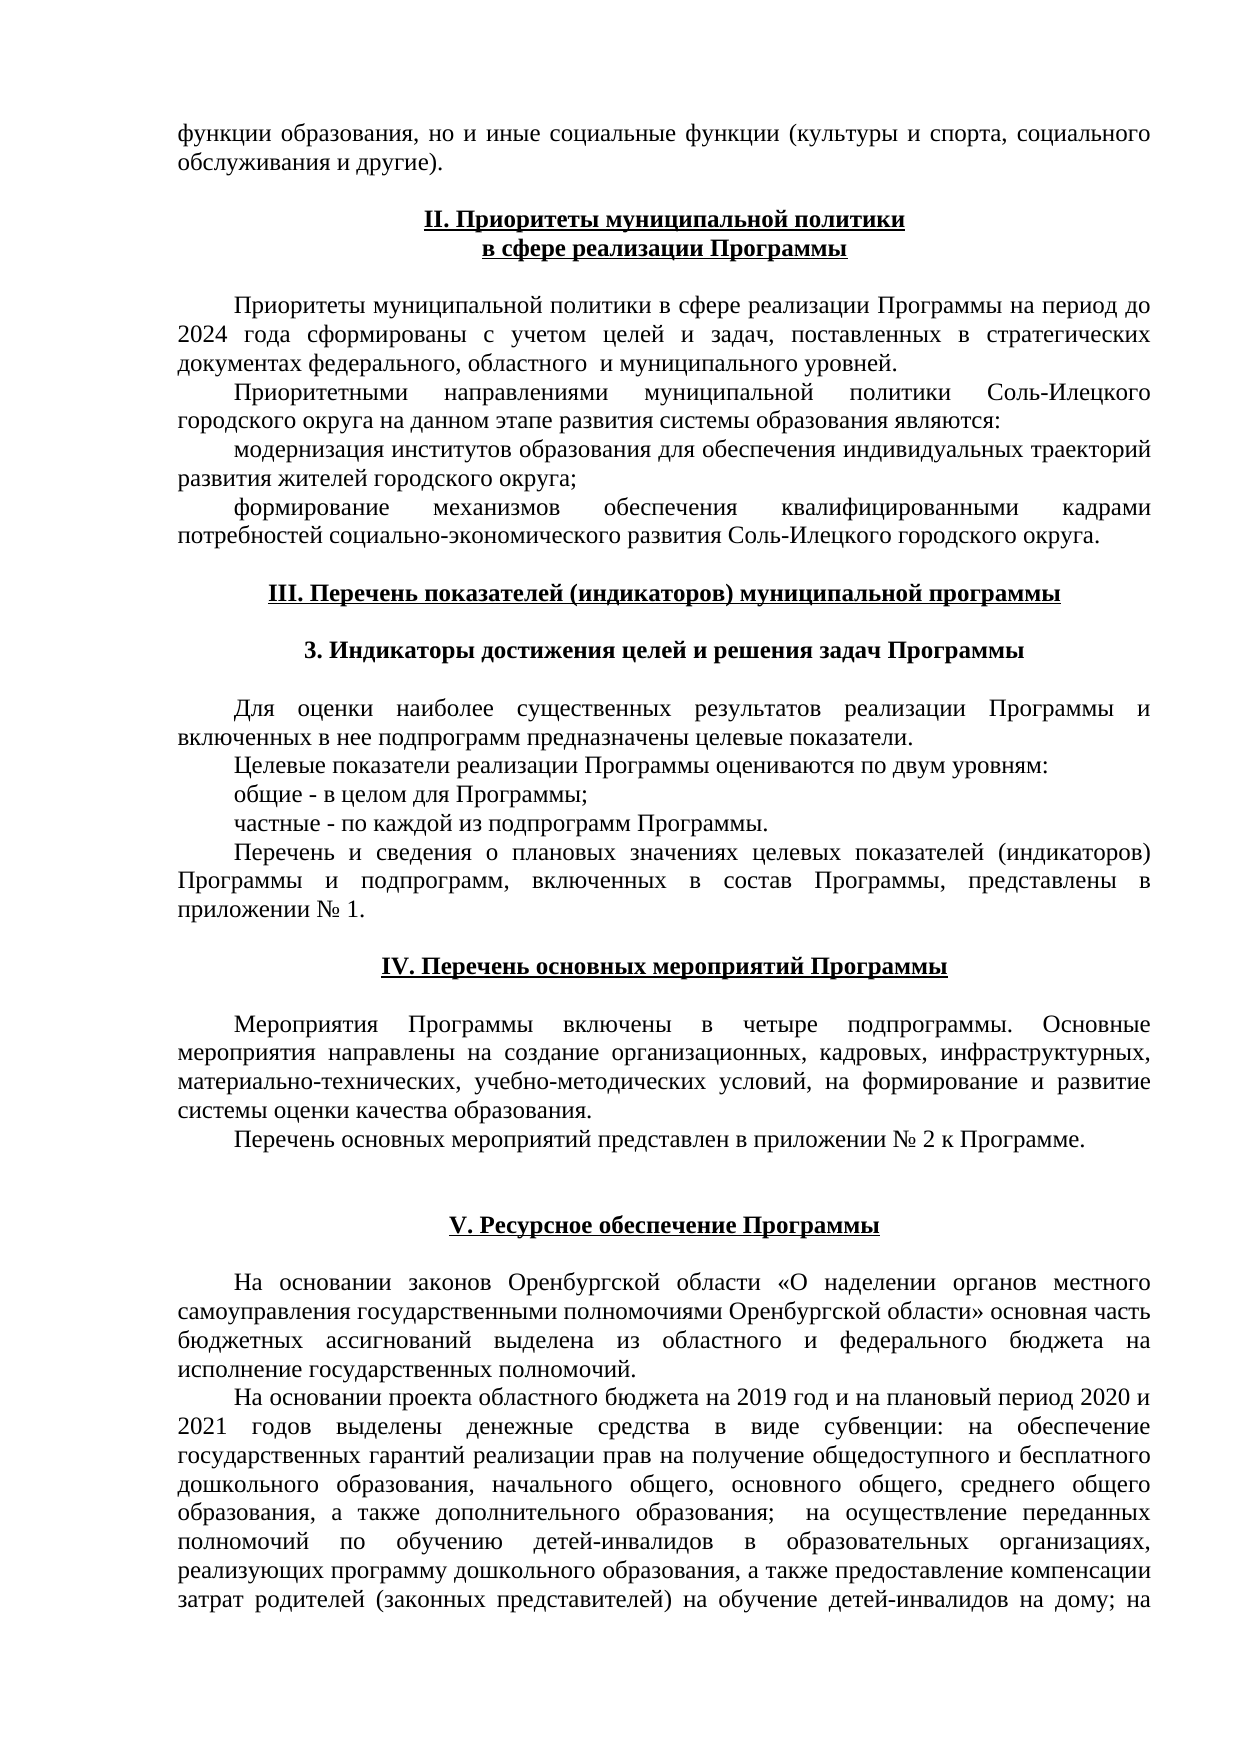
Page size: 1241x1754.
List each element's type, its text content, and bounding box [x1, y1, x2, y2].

text частные - по каждой из подпрограмм Программы. [177, 808, 1152, 837]
text общие - в целом для Программы; [177, 779, 1152, 808]
text Приоритетными направлениями муниципальной политики Соль-Илецкого городского округа на данном этапе развития системы образования являются: [177, 377, 1152, 434]
text V. Ресурсное обеспечение Программы [177, 1210, 1152, 1239]
text Для оценки наиболее существенных результатов реализации Программы и включенных в нее подпрограмм предназначены целевые показатели. [177, 693, 1152, 751]
text Перечень основных мероприятий представлен в приложении № 2 к Программе. [177, 1124, 1152, 1152]
text Приоритеты муниципальной политики в сфере реализации Программы на период до 2024 года сформированы с учетом целей и задач, поставленных в стратегических документах федерального, областного и муниципального уровней. [177, 291, 1152, 377]
text На основании законов Оренбургской области «О наделении органов местного самоуправления государственными полномочиями Оренбургской области» основная часть бюджетных ассигнований выделена из областного и федерального бюджета на исполнение государственных полномочий. [177, 1267, 1152, 1382]
text в сфере реализации Программы [177, 233, 1152, 262]
text IV. Перечень основных мероприятий Программы [177, 951, 1152, 980]
text 3. Индикаторы достижения целей и решения задач Программы [177, 636, 1152, 664]
text Целевые показатели реализации Программы оцениваются по двум уровням: [177, 751, 1152, 779]
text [177, 118, 1152, 176]
text Перечень и сведения о плановых значениях целевых показателей (индикаторов) Программы и подпрограмм, включенных в состав Программы, представлены в приложении № 1. [177, 837, 1152, 923]
text Мероприятия Программы включены в четыре подпрограммы. Основные мероприятия направлены на создание организационных, кадровых, инфраструктурных, материально-технических, учебно-методических условий, на формирование и развитие системы оценки качества образования. [177, 1009, 1152, 1124]
text формирование механизмов обеспечения квалифицированными кадрами потребностей социально-экономического развития Соль-Илецкого городского округа. [177, 492, 1152, 549]
text III. Перечень показателей (индикаторов) муниципальной программы [177, 578, 1152, 607]
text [177, 1382, 1152, 1612]
text II. Приоритеты муниципальной политики [177, 204, 1152, 233]
text модернизация институтов образования для обеспечения индивидуальных траекторий развития жителей городского округа; [177, 434, 1152, 492]
